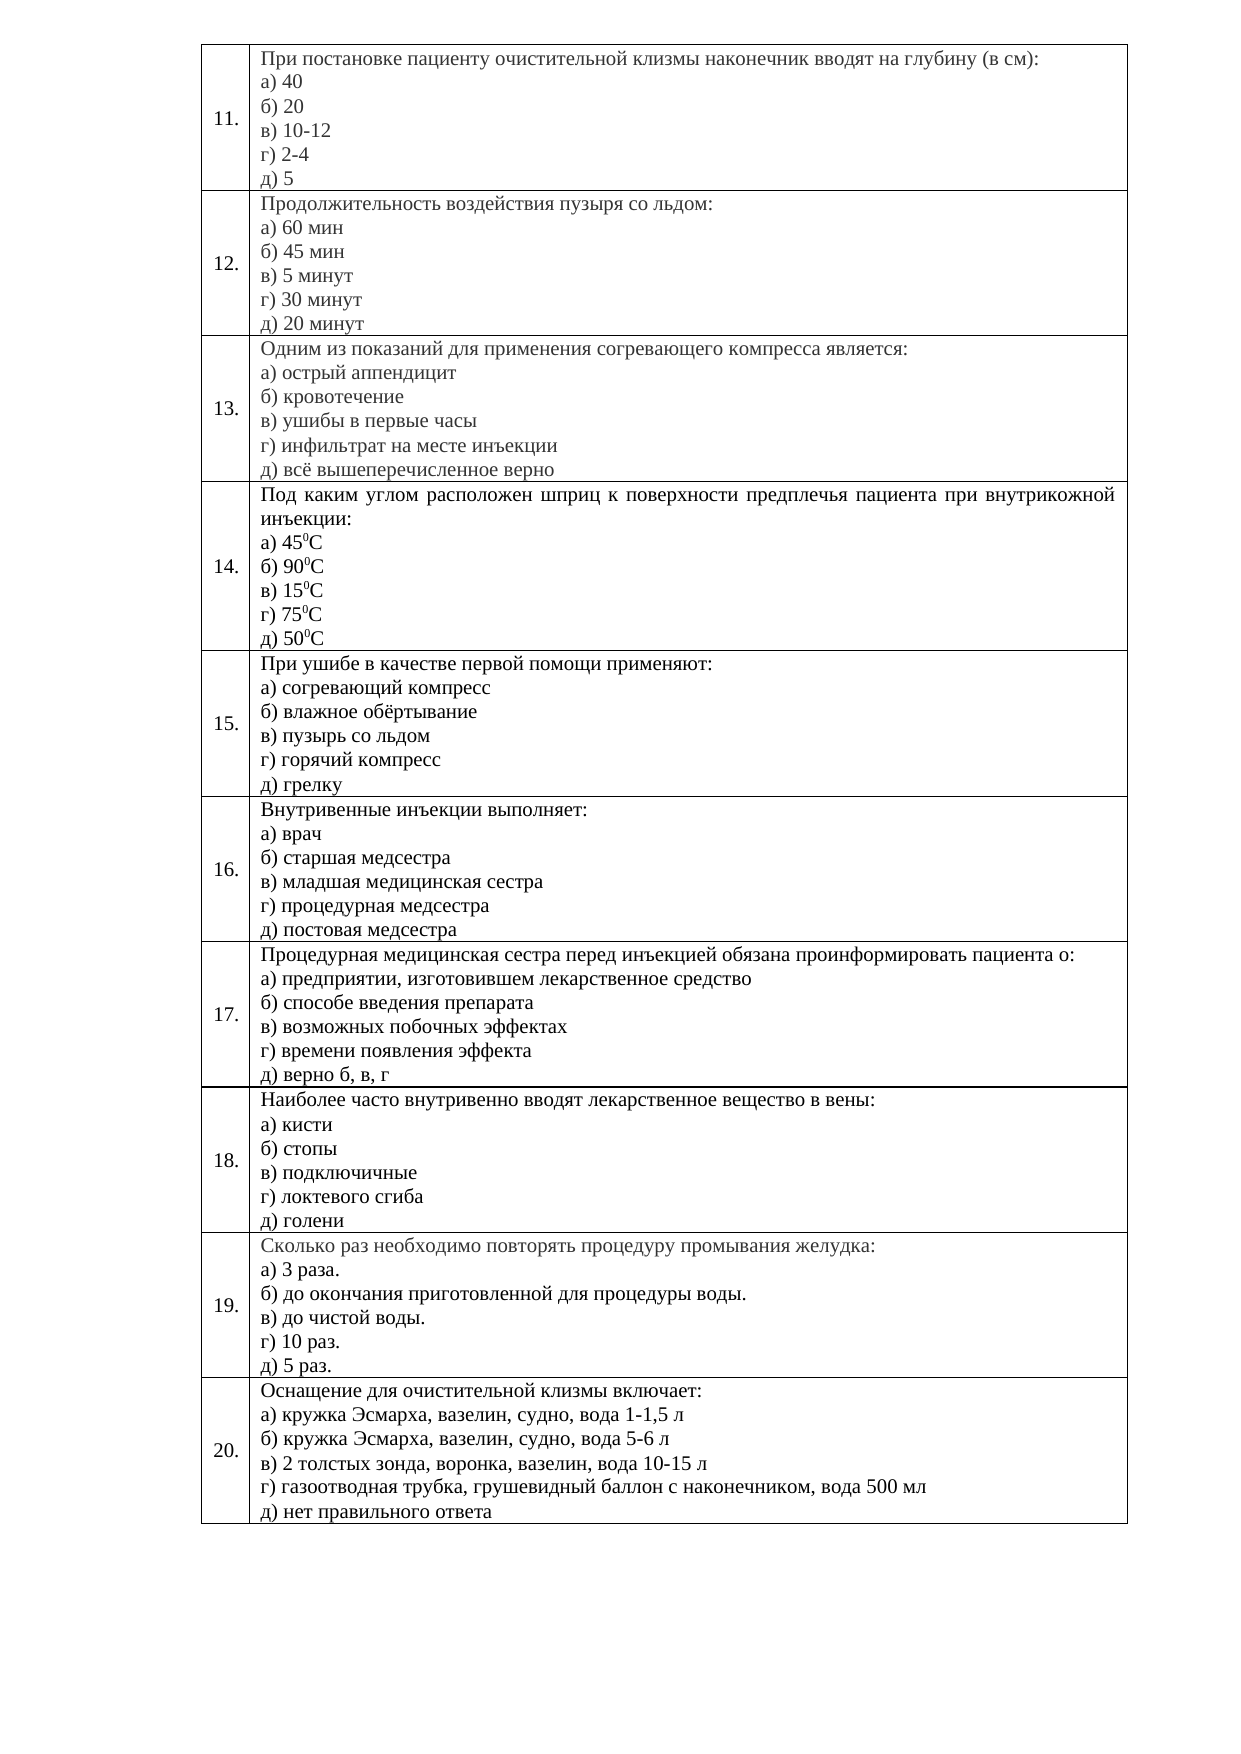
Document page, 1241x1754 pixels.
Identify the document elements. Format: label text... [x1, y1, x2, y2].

table_cell Внутривенные инъекции выполняет: а) врач б) старшая медсестра в) младшая медицинская сестра г) процедурная медсестра д) постовая медсестра [250, 797, 1127, 941]
table_cell [202, 942, 249, 1086]
table_cell Оснащение для очистительной клизмы включает: а) кружка Эсмарха, вазелин, судно, вода 1-1,5 л б) кружка Эсмарха, вазелин, судно, вода 5-6 л в) 2 толстых зонда, воронка, вазелин, вода 10-15 л г) газоотводная трубка, грушевидный баллон с наконечником, вода 500 мл д) нет правильного ответа [250, 1378, 1127, 1523]
table_cell Под каким углом расположен шприц к поверхности предплечья пациента при внутрикожной инъекции: а) 450С б) 900С в) 150С г) 750С д) 500С [250, 482, 1127, 650]
table_cell [202, 651, 249, 796]
table_cell При ушибе в качестве первой помощи применяют: а) согревающий компресс б) влажное обёртывание в) пузырь со льдом г) горячий компресс д) грелку [250, 651, 1127, 796]
table_cell При постановке пациенту очистительной клизмы наконечник вводят на глубину (в см): а) 40 б) 20 в) 10-12 г) 2-4 д) 5 [250, 45, 1127, 190]
table_cell [202, 1088, 249, 1232]
table_cell Сколько раз необходимо повторять процедуру промывания желудка: а) 3 раза. б) до окончания приготовленной для процедуры воды. в) до чистой воды. г) 10 раз. д) 5 раз. [250, 1233, 1127, 1377]
table_cell [202, 336, 249, 481]
table_cell [202, 191, 249, 335]
table_cell Наиболее часто внутривенно вводят лекарственное вещество в вены: а) кисти б) стопы в) подключичные г) локтевого сгиба д) голени [250, 1088, 1127, 1232]
table_cell [202, 45, 249, 190]
table_cell Продолжительность воздействия пузыря со льдом: а) 60 мин б) 45 мин в) 5 минут г) 30 минут д) 20 минут [343, 191, 1127, 335]
table_cell [202, 1378, 249, 1523]
table_cell [202, 482, 249, 650]
table_cell [202, 797, 249, 941]
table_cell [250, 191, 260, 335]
table_cell [202, 1233, 249, 1377]
table_cell Одним из показаний для применения согревающего компресса является: а) острый аппендицит б) кровотечение в) ушибы в первые часы г) инфильтрат на месте инъекции д) всё вышеперечисленное верно [250, 336, 1127, 481]
table_cell Процедурная медицинская сестра перед инъекцией обязана проинформировать пациента о: а) предприятии, изготовившем лекарственное средство б) способе введения препарата в) возможных побочных эффектах г) времени появления эффекта д) верно б, в, г [250, 942, 1127, 1086]
